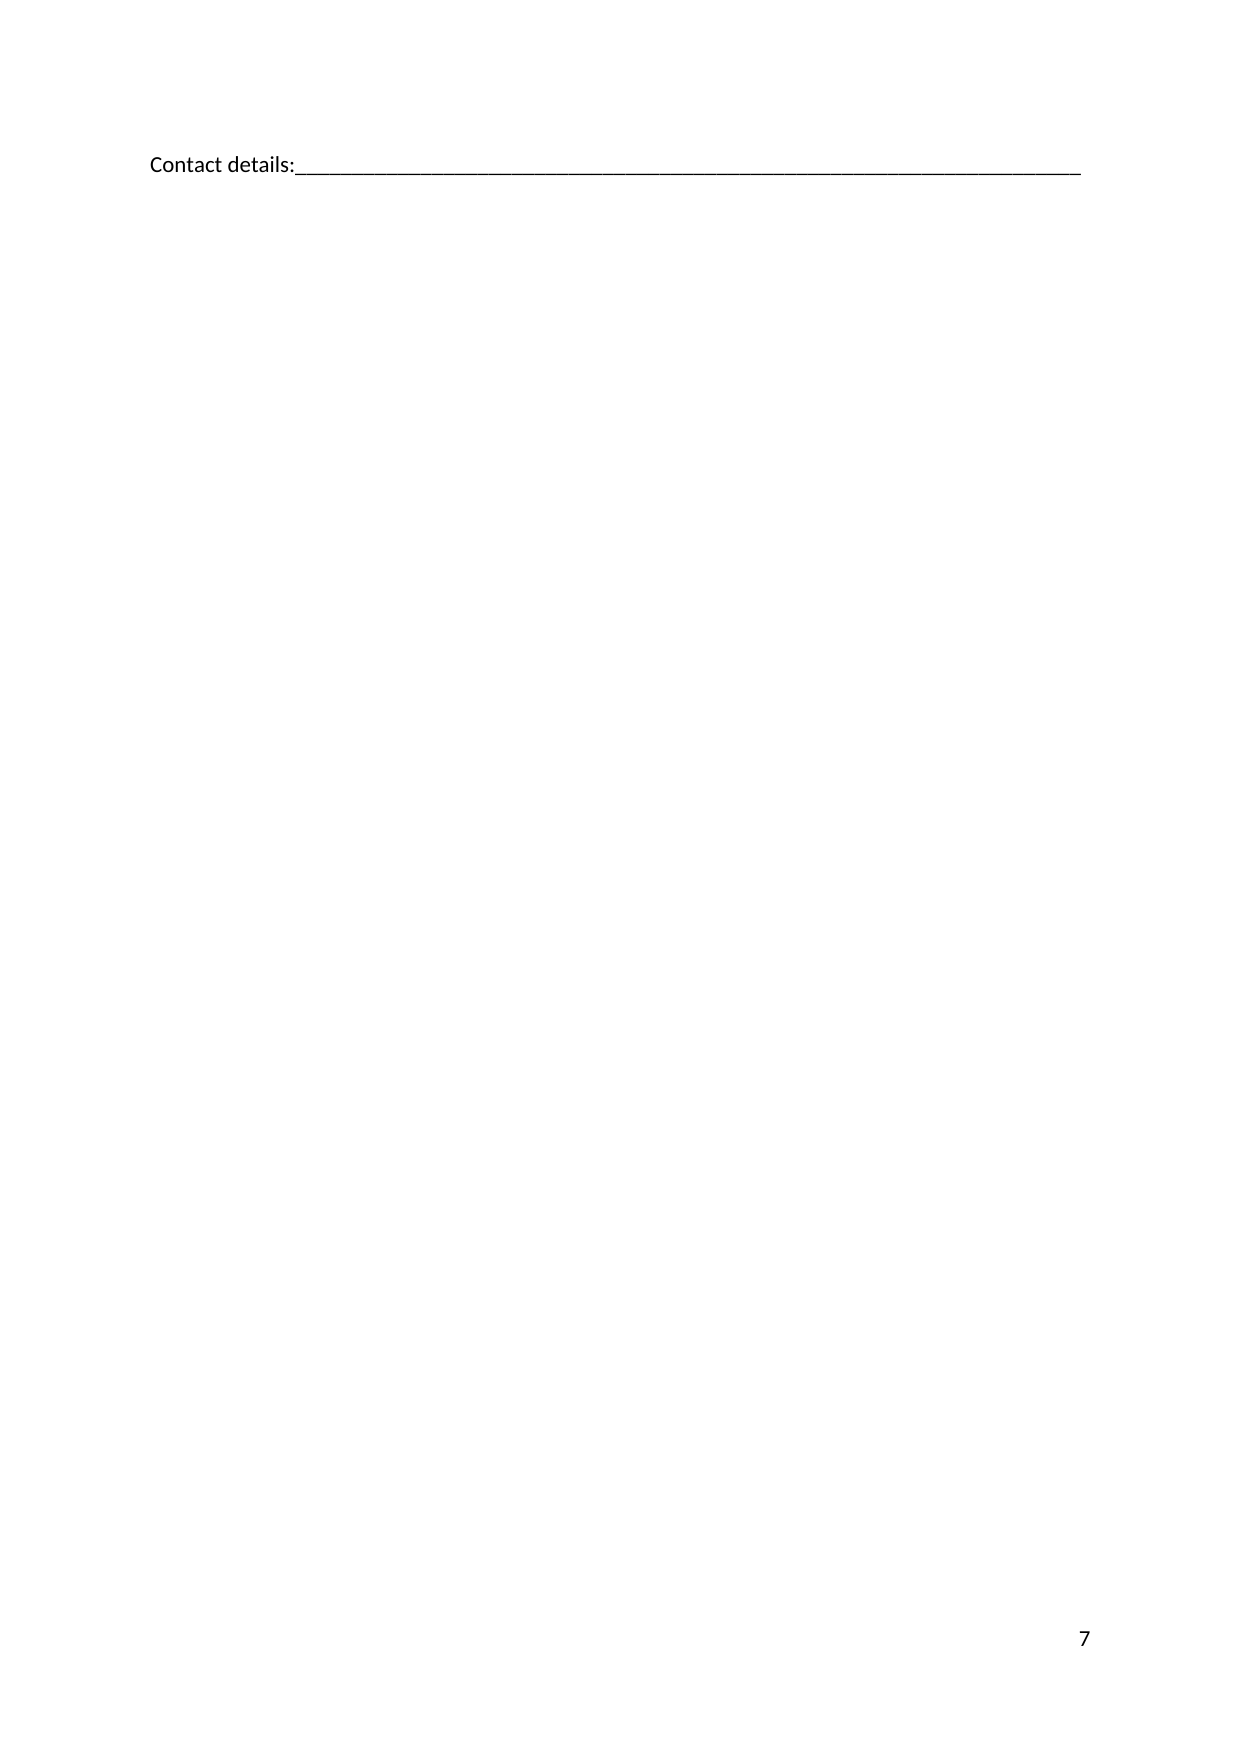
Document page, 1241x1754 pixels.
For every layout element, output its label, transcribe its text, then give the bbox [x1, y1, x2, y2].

text Contact details:_____________________________________________________________________ [150, 150, 1090, 178]
